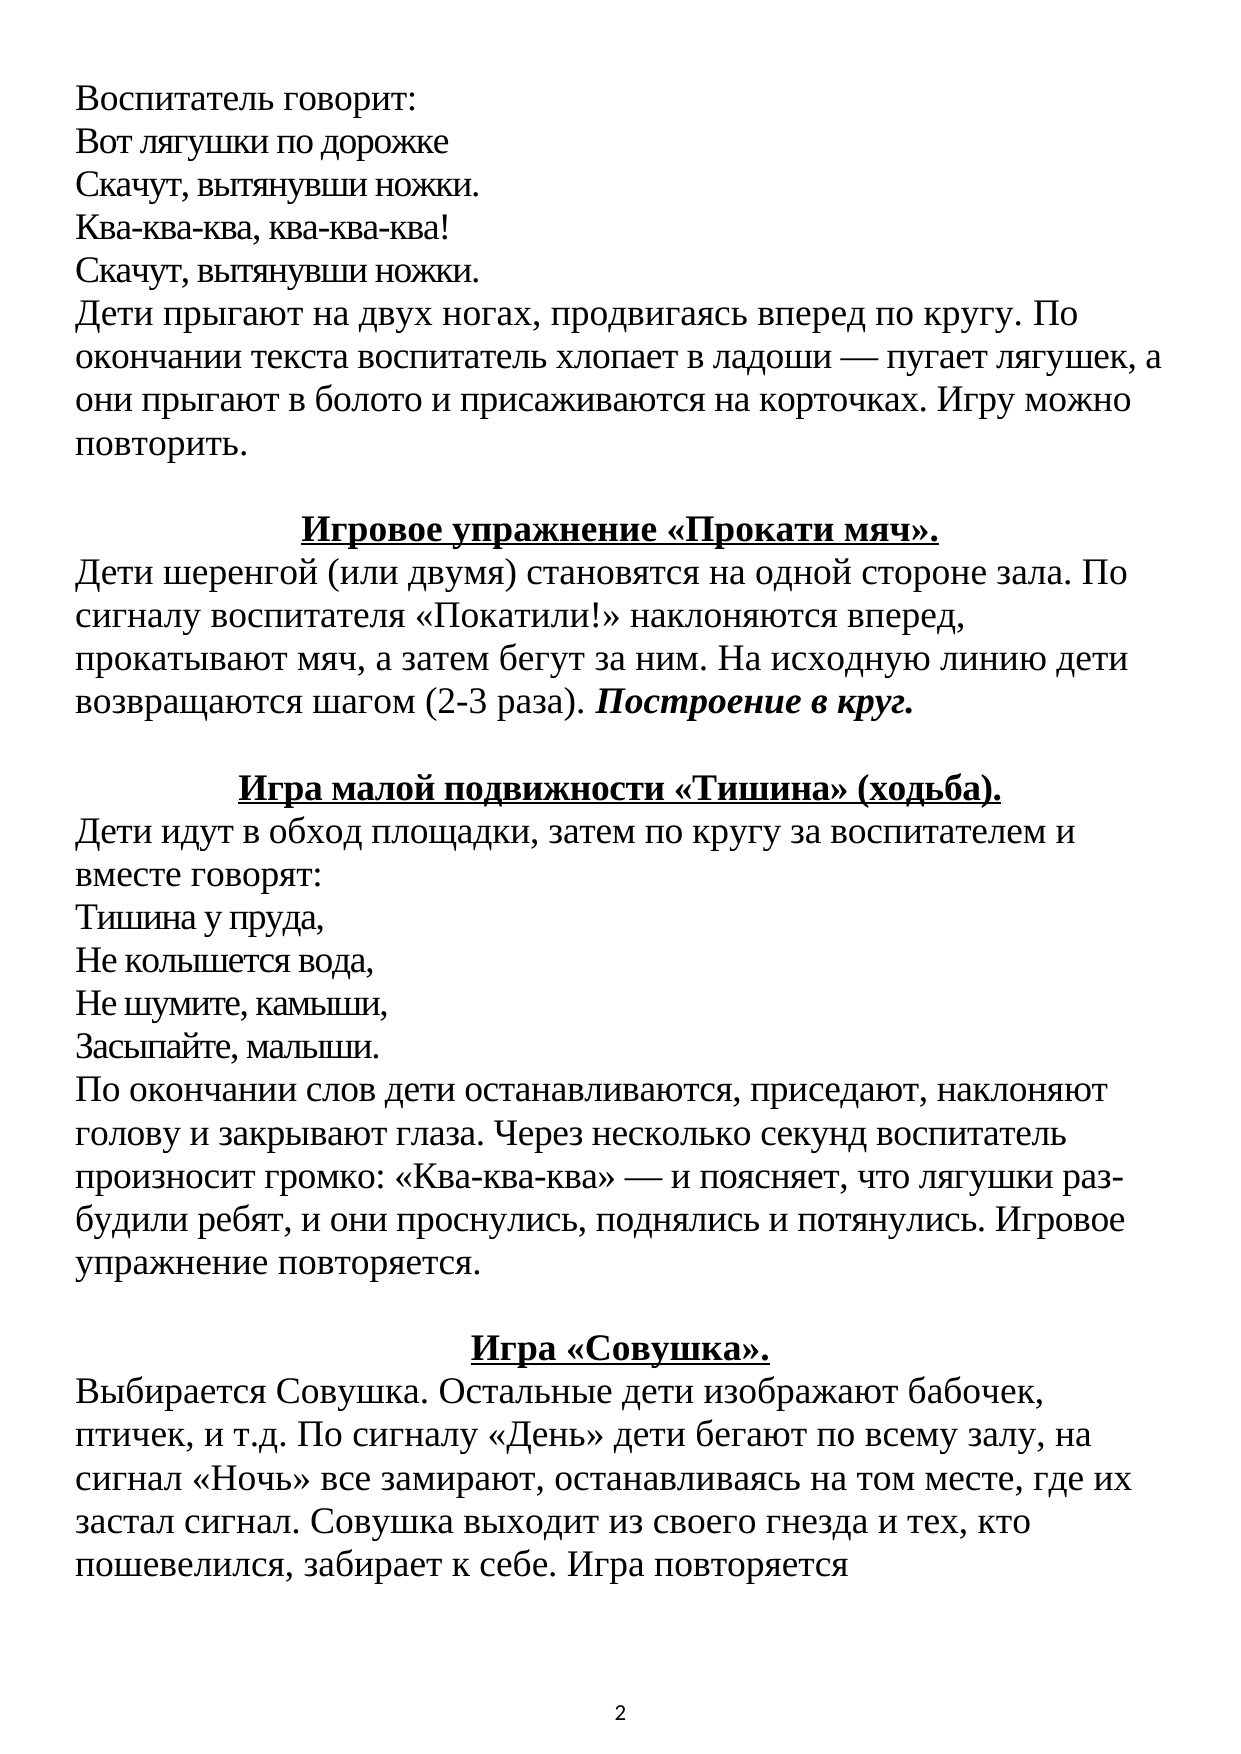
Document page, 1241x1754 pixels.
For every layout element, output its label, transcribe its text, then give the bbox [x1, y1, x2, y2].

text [75, 75, 1165, 118]
text Не колышется вода, [75, 937, 1165, 981]
text Скачут, вытянувши ножки. [75, 247, 1165, 291]
text Скачут, вытянувши ножки. [75, 161, 1165, 204]
text Игра «Совушка». [75, 1326, 1165, 1369]
text Дети шеренгой (или двумя) становятся на одной стороне зала. По сигналу воспитателя «Покатили!» наклоняются вперед, прокатывают мяч, а затем бегут за ним. На исходную линию дети возвращаются шагом (2-3 раза). Построение в круг. [75, 549, 1165, 722]
text Выбирается Совушка. Остальные дети изображают бабочек, птичек, и т.д. По сигналу «День» дети бегают по всему залу, на сигнал «Ночь» все замирают, останавливаясь на том месте, где их застал сигнал. Совушка выходит из своего гнезда и тех, кто пошевелился, забирает к себе. Игра повторяется [75, 1369, 1165, 1584]
text Дети идут в обход площадки, затем по кругу за воспитателем и вместе говорят: [75, 808, 1165, 894]
text Засыпайте, малыши. [75, 1024, 1165, 1067]
text Игра малой подвижности «Тишина» (ходьба). [75, 765, 1165, 808]
text Ква-ква-ква, ква-ква-ква! [75, 204, 1165, 247]
text Дети прыгают на двух ногах, продвигаясь вперед по кругу. По окончании текста воспитатель хлопает в ладоши — пугает лягушек, а они прыгают в болото и присаживаются на корточках. Игру можно повторить. [75, 291, 1165, 463]
text Вот лягушки по дорожке [75, 118, 1165, 161]
text Тишина у пруда, [75, 894, 1165, 937]
text По окончании слов дети останавливаются, приседают, наклоняют голову и закрывают глаза. Через несколько секунд воспитатель произносит громко: «Ква-ква-ква» — и поясняет, что лягушки разбудили ребят, и они проснулись, поднялись и потянулись. Игровое упражнение повторяется. [75, 1067, 1165, 1282]
text Не шумите, камыши, [75, 981, 1165, 1024]
text Игровое упражнение «Прокати мяч». [75, 506, 1165, 549]
